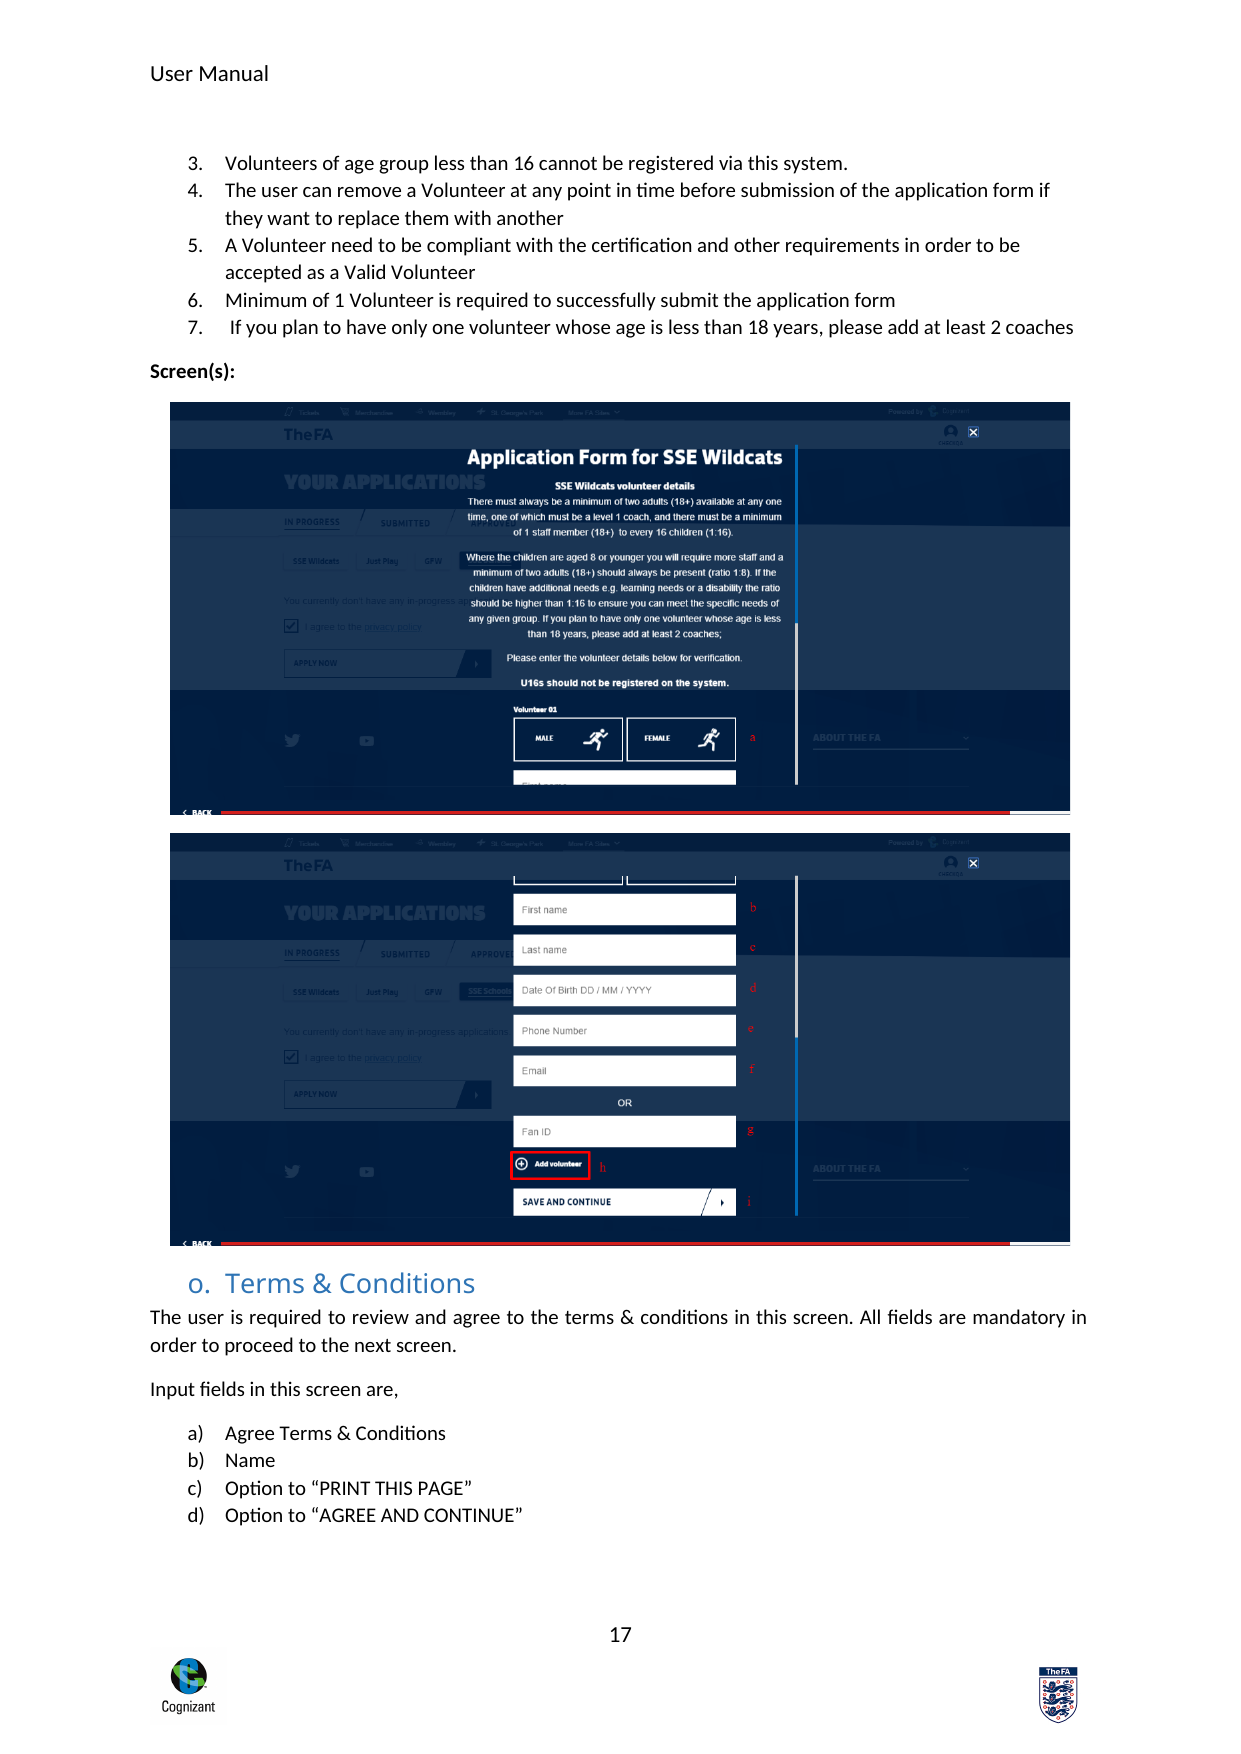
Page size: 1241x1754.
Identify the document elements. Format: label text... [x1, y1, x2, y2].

text Screen(s): [150, 358, 1090, 384]
list A Volunteer need to be compliant with the certification and other requirements in order to be accepted as a Valid Volunteer [187, 232, 1090, 285]
text The user is required to review and agree to the terms & conditions in this screen. All fields are mandatory in order to proceed to the next screen. [150, 1304, 1090, 1357]
list Agree Terms & Conditions [187, 1420, 1090, 1446]
list Volunteers of age group less than 16 cannot be registered via this system. [187, 150, 1090, 175]
list Name [187, 1447, 1090, 1473]
list The user can remove a Volunteer at any point in time before submission of the application form if they want to replace them with another [187, 177, 1090, 230]
list Minimum of 1 Volunteer is required to successfully submit the application form [187, 287, 1090, 312]
list Option to “AGREE AND CONTINUE” [187, 1502, 1090, 1528]
picture [170, 833, 1071, 1246]
subtitle Terms & Conditions [187, 1265, 1090, 1302]
text Input fields in this screen are, [150, 1376, 1090, 1401]
picture [150, 1647, 227, 1725]
picture [1033, 1659, 1081, 1725]
list If you plan to have only one volunteer whose age is less than 18 years, please add at least 2 coaches [187, 314, 1090, 340]
list Option to “PRINT THIS PAGE” [187, 1475, 1090, 1500]
picture [170, 402, 1071, 815]
